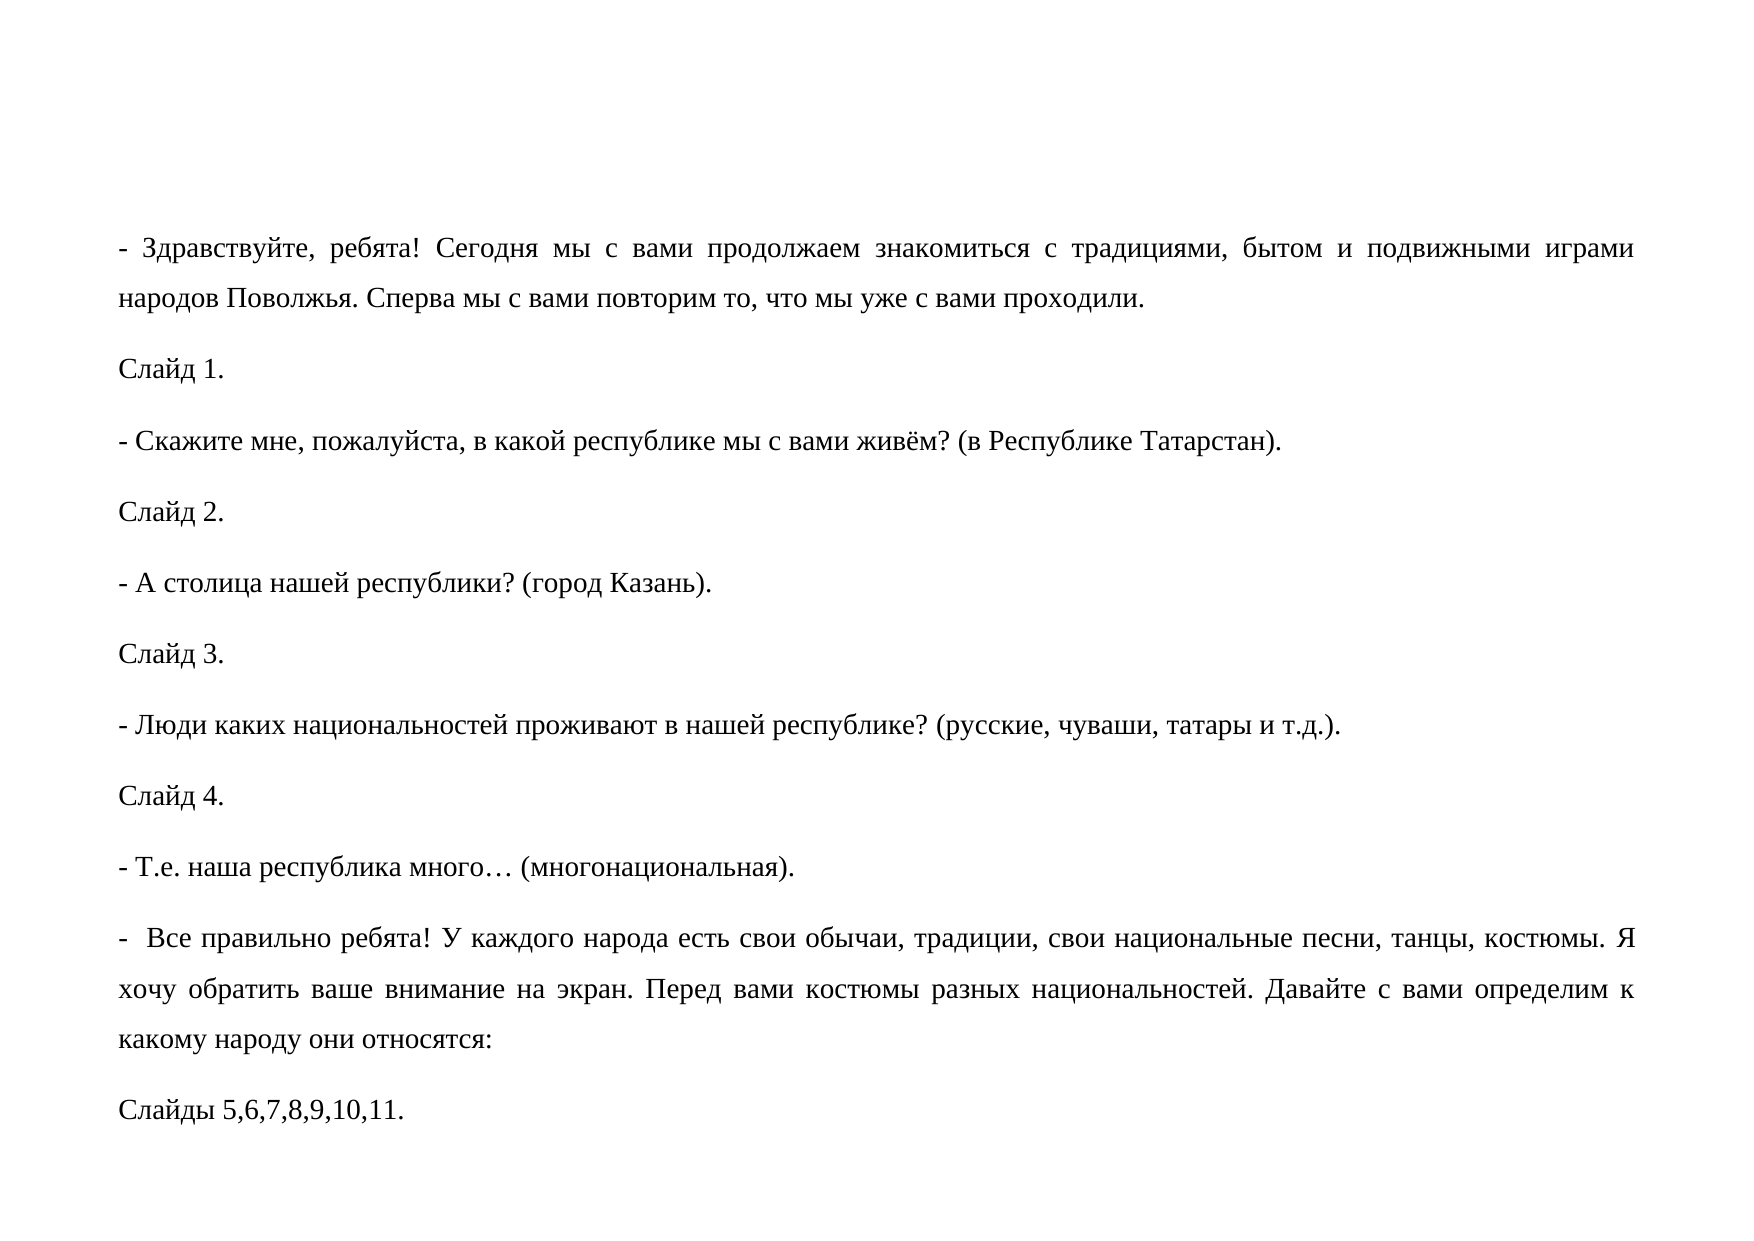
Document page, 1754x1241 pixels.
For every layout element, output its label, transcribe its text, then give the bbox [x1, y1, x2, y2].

text - Т.е. наша республика много… (многонациональная). [118, 849, 1636, 883]
text Слайд 4. [118, 778, 1636, 812]
text - Скажите мне, пожалуйста, в какой республике мы с вами живём? (в Республике Татарстан). [118, 423, 1636, 456]
text - Здравствуйте, ребята! Сегодня мы с вами продолжаем знакомиться с традициями, бытом и подвижными играми народов Поволжья. Сперва мы с вами повторим то, что мы уже с вами проходили. [118, 230, 1636, 314]
text - А столица нашей республики? (город Казань). [118, 565, 1636, 598]
text - Все правильно ребята! У каждого народа есть свои обычаи, традиции, свои национальные песни, танцы, костюмы. Я хочу обратить ваше внимание на экран. Перед вами костюмы разных национальностей. Давайте с вами определим к какому народу они относятся: [118, 921, 1636, 1055]
text Слайд 1. [118, 351, 1636, 385]
text Слайды 5,6,7,8,9,10,11. [118, 1092, 1636, 1126]
text - Люди каких национальностей проживают в нашей республике? (русские, чуваши, татары и т.д.). [118, 707, 1636, 741]
text Слайд 2. [118, 494, 1636, 527]
text Слайд 3. [118, 636, 1636, 669]
